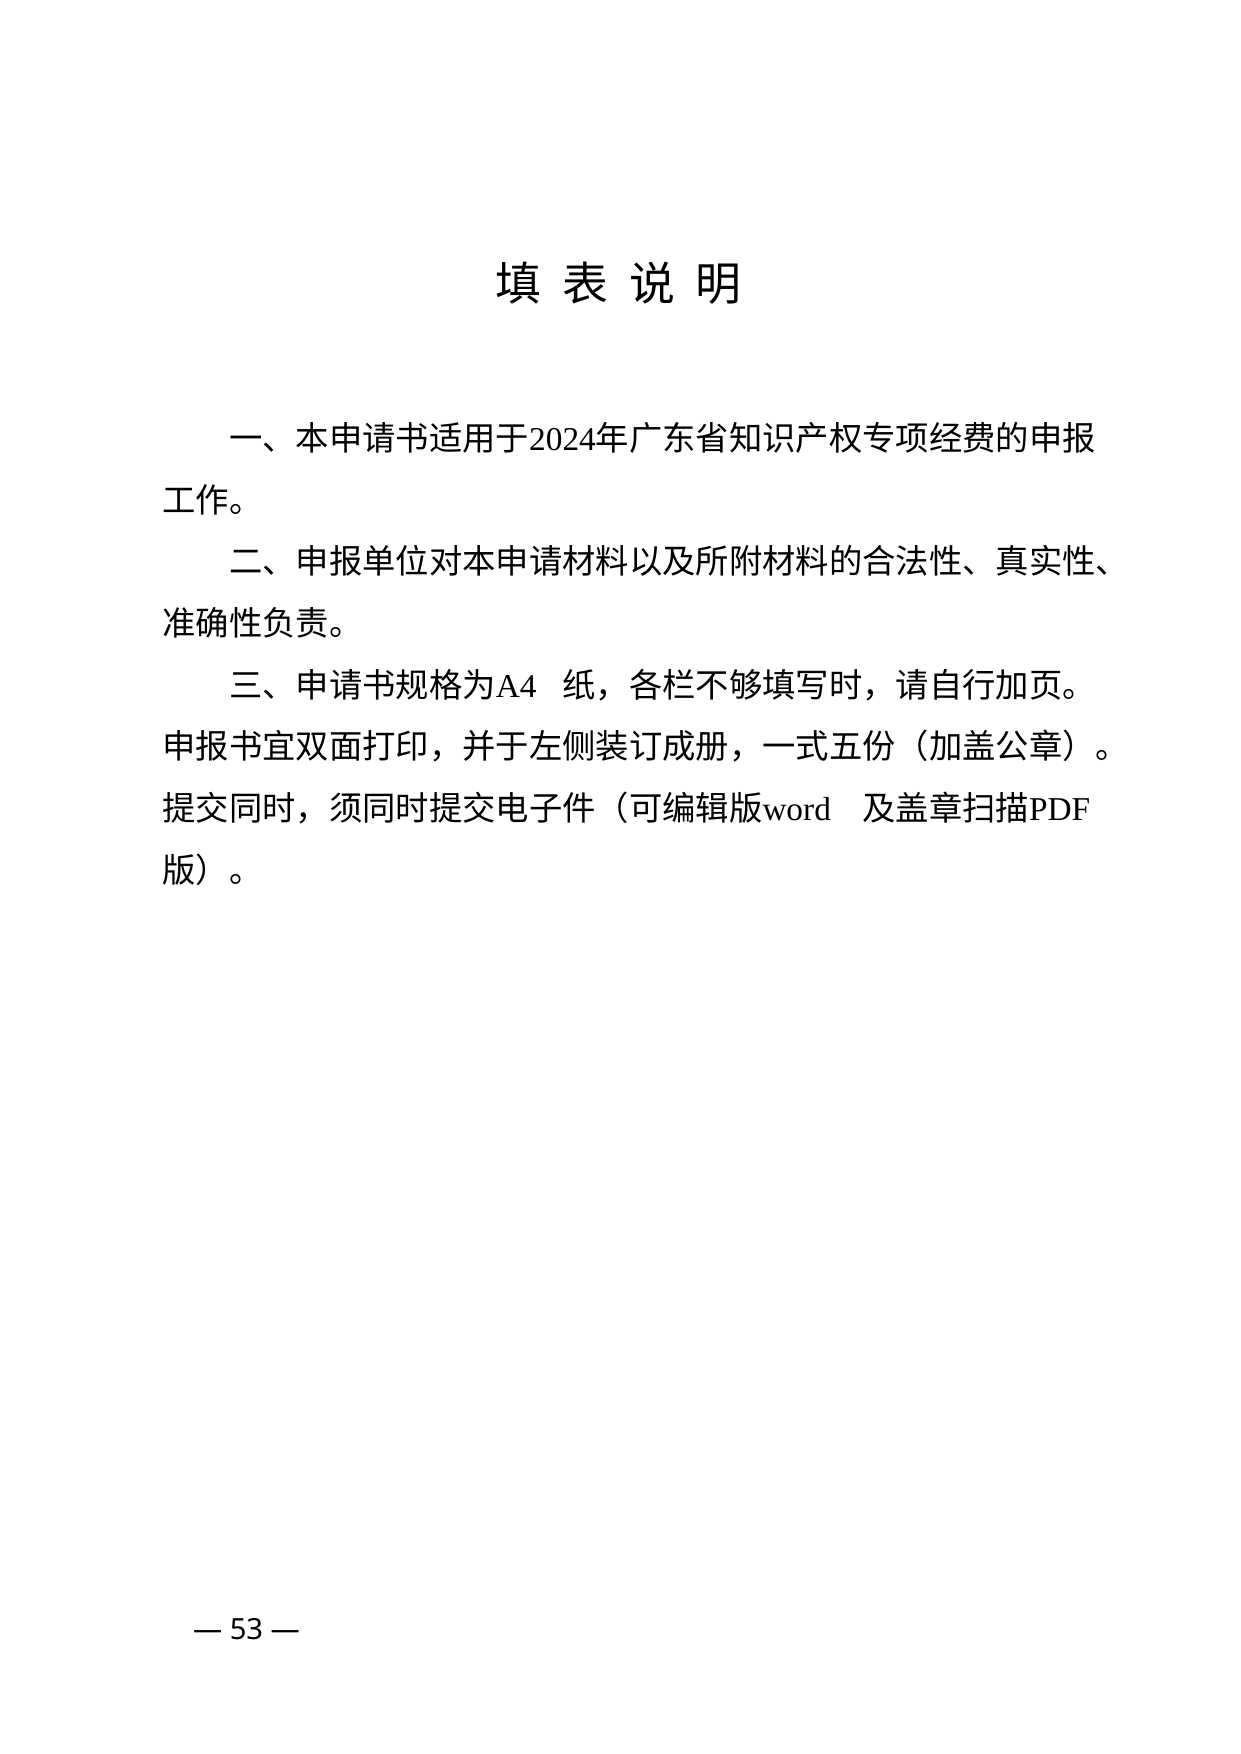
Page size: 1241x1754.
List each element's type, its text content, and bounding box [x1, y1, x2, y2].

text 二、申报单位对本申请材料以及所附材料的合法性、真实性、准确性负责。 [162, 528, 1096, 652]
text 填表说明 [162, 219, 1096, 343]
text 三、申请书规格为A4纸，各栏不够填写时，请自行加页。申报书宜双面打印，并于左侧装订成册，一式五份（加盖公章）。提交同时，须同时提交电子件（可编辑版word及盖章扫描PDF版）。 [162, 652, 1096, 898]
text 一、本申请书适用于2024年广东省知识产权专项经费的申报工作。 [162, 405, 1096, 528]
